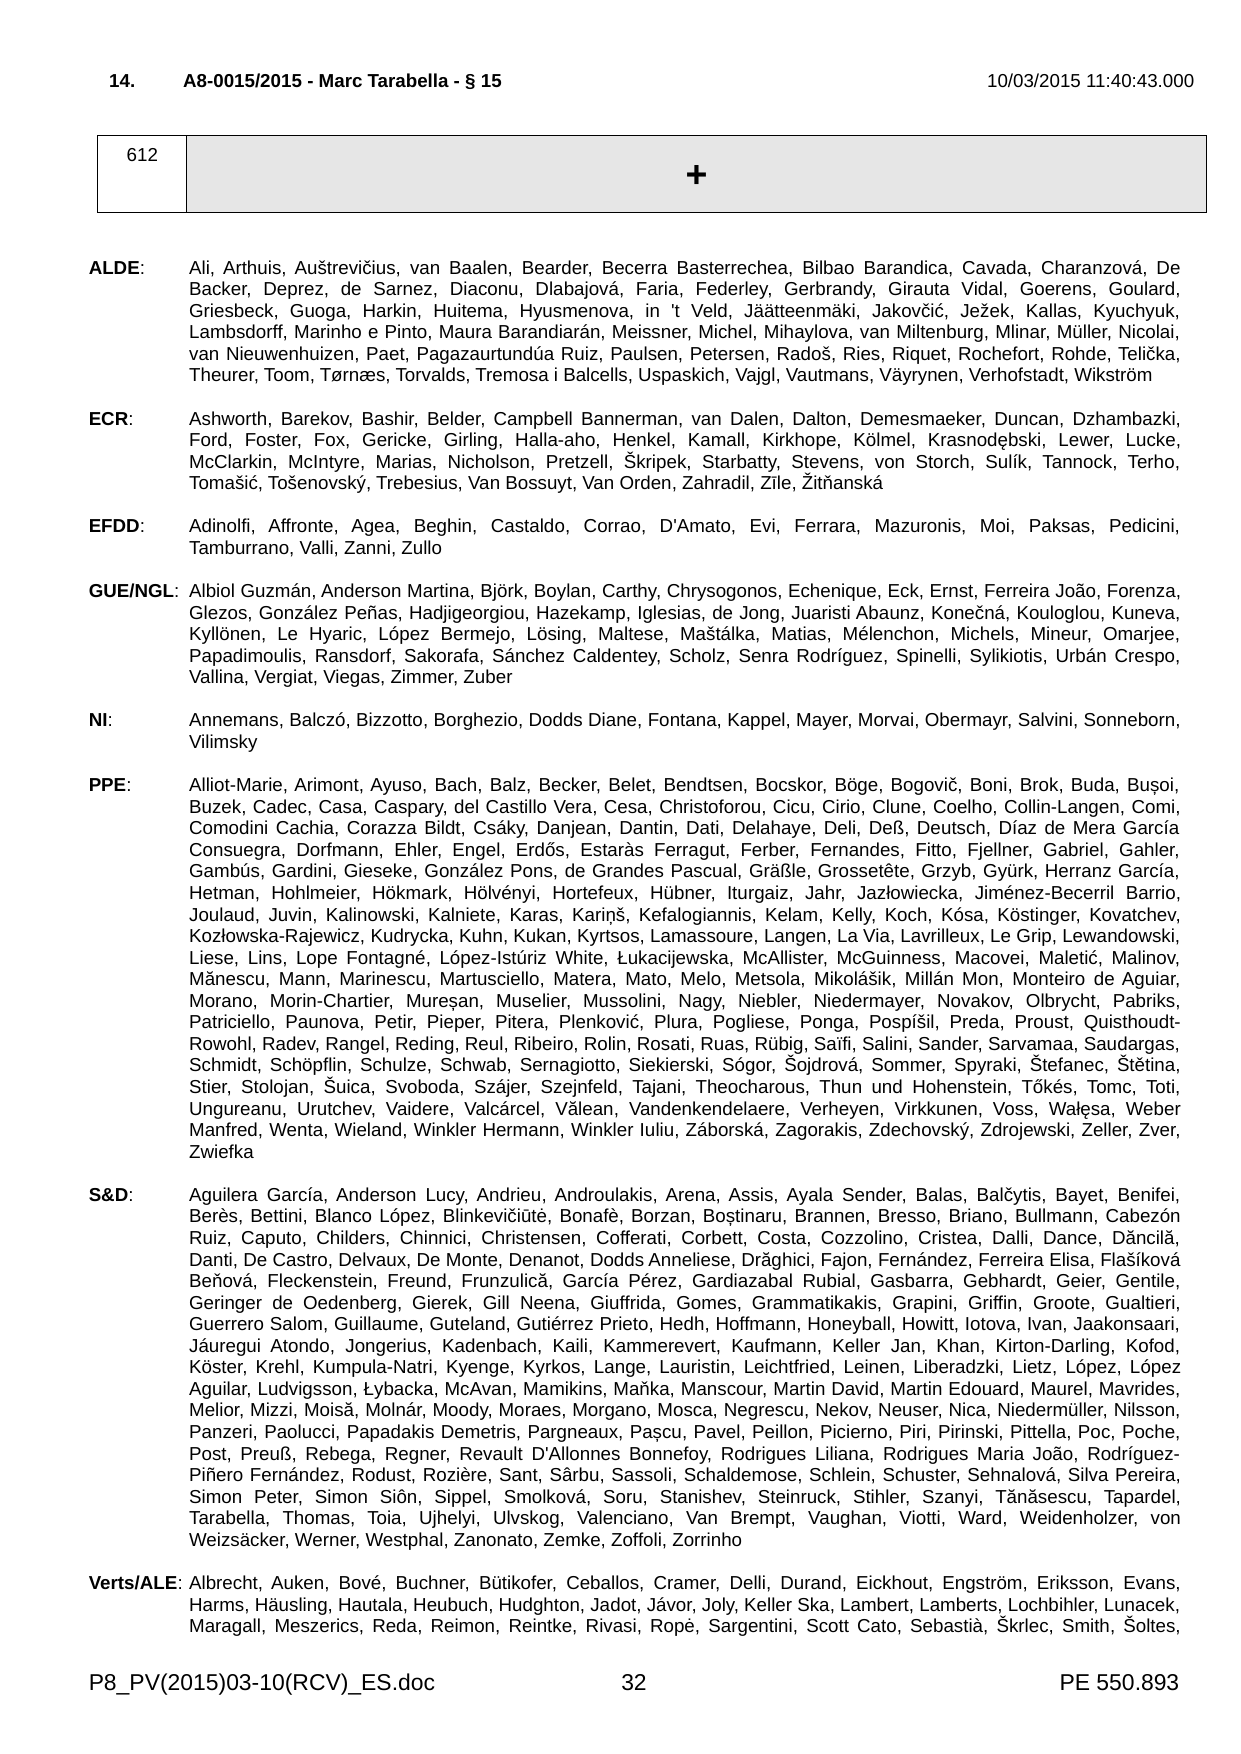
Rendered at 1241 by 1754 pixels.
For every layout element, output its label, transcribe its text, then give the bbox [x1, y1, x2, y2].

text ALDE: Ali, Arthuis, Auštrevičius, van Baalen, Bearder, Becerra Basterrechea, Bilbao Barandica, Cavada, Charanzová, De Backer, Deprez, de Sarnez, Diaconu, Dlabajová, Faria, Federley, Gerbrandy, Girauta Vidal, Goerens, Goulard, Griesbeck, Guoga, Harkin, Huitema, Hyusmenova, in 't Veld, Jäätteenmäki, Jakovčić, Ježek, Kallas, Kyuchyuk, Lambsdorff, Marinho e Pinto, Maura Barandiarán, Meissner, Michel, Mihaylova, van Miltenburg, Mlinar, Müller, Nicolai, van Nieuwenhuizen, Paet, Pagazaurtundúa Ruiz, Paulsen, Petersen, Radoš, Ries, Riquet, Rochefort, Rohde, Telička, Theurer, Toom, Tørnæs, Torvalds, Tremosa i Balcells, Uspaskich, Vajgl, Vautmans, Väyrynen, Verhofstadt, Wikström [88, 256, 1181, 386]
text NI: Annemans, Balczó, Bizzotto, Borghezio, Dodds Diane, Fontana, Kappel, Mayer, Morvai, Obermayr, Salvini, Sonneborn, Vilimsky [88, 709, 1181, 752]
table_header 612 [98, 136, 186, 212]
table_header + [187, 136, 1206, 212]
text EFDD: Adinolfi, Affronte, Agea, Beghin, Castaldo, Corrao, D'Amato, Evi, Ferrara, Mazuronis, Moi, Paksas, Pedicini, Tamburrano, Valli, Zanni, Zullo [88, 515, 1181, 558]
table_header 10/03/2015 11:40:43.000 [952, 70, 1205, 92]
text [88, 1572, 1181, 1636]
text GUE/NGL: Albiol Guzmán, Anderson Martina, Björk, Boylan, Carthy, Chrysogonos, Echenique, Eck, Ernst, Ferreira João, Forenza, Glezos, González Peñas, Hadjigeorgiou, Hazekamp, Iglesias, de Jong, Juaristi Abaunz, Konečná, Kouloglou, Kuneva, Kyllönen, Le Hyaric, López Bermejo, Lösing, Maltese, Maštálka, Matias, Mélenchon, Michels, Mineur, Omarjee, Papadimoulis, Ransdorf, Sakorafa, Sánchez Caldentey, Scholz, Senra Rodríguez, Spinelli, Sylikiotis, Urbán Crespo, Vallina, Vergiat, Viegas, Zimmer, Zuber [88, 580, 1181, 688]
text ECR: Ashworth, Barekov, Bashir, Belder, Campbell Bannerman, van Dalen, Dalton, Demesmaeker, Duncan, Dzhambazki, Ford, Foster, Fox, Gericke, Girling, Halla-aho, Henkel, Kamall, Kirkhope, Kölmel, Krasnodębski, Lewer, Lucke, McClarkin, McIntyre, Marias, Nicholson, Pretzell, Škripek, Starbatty, Stevens, von Storch, Sulík, Tannock, Terho, Tomašić, Tošenovský, Trebesius, Van Bossuyt, Van Orden, Zahradil, Zīle, Žitňanská [88, 407, 1181, 494]
table_header A8-0015/2015 - Marc Tarabella - § 15 [98, 70, 952, 92]
text PPE: Alliot-Marie, Arimont, Ayuso, Bach, Balz, Becker, Belet, Bendtsen, Bocskor, Böge, Bogovič, Boni, Brok, Buda, Bușoi, Buzek, Cadec, Casa, Caspary, del Castillo Vera, Cesa, Christoforou, Cicu, Cirio, Clune, Coelho, Collin-Langen, Comi, Comodini Cachia, Corazza Bildt, Csáky, Danjean, Dantin, Dati, Delahaye, Deli, Deß, Deutsch, Díaz de Mera García Consuegra, Dorfmann, Ehler, Engel, Erdős, Estaràs Ferragut, Ferber, Fernandes, Fitto, Fjellner, Gabriel, Gahler, Gambús, Gardini, Gieseke, González Pons, de Grandes Pascual, Gräßle, Grossetête, Grzyb, Gyürk, Herranz García, Hetman, Hohlmeier, Hökmark, Hölvényi, Hortefeux, Hübner, Iturgaiz, Jahr, Jazłowiecka, Jiménez-Becerril Barrio, Joulaud, Juvin, Kalinowski, Kalniete, Karas, Kariņš, Kefalogiannis, Kelam, Kelly, Koch, Kósa, Köstinger, Kovatchev, Kozłowska-Rajewicz, Kudrycka, Kuhn, Kukan, Kyrtsos, Lamassoure, Langen, La Via, Lavrilleux, Le Grip, Lewandowski, Liese, Lins, Lope Fontagné, López-Istúriz White, Łukacijewska, McAllister, McGuinness, Macovei, Maletić, Malinov, Mănescu, Mann, Marinescu, Martusciello, Matera, Mato, Melo, Metsola, Mikolášik, Millán Mon, Monteiro de Aguiar, Morano, Morin-Chartier, Mureșan, Muselier, Mussolini, Nagy, Niebler, Niedermayer, Novakov, Olbrycht, Pabriks, Patriciello, Paunova, Petir, Pieper, Pitera, Plenković, Plura, Pogliese, Ponga, Pospíšil, Preda, Proust, Quisthoudt-Rowohl, Radev, Rangel, Reding, Reul, Ribeiro, Rolin, Rosati, Ruas, Rübig, Saïfi, Salini, Sander, Sarvamaa, Saudargas, Schmidt, Schöpflin, Schulze, Schwab, Sernagiotto, Siekierski, Sógor, Šojdrová, Sommer, Spyraki, Štefanec, Štětina, Stier, Stolojan, Šuica, Svoboda, Szájer, Szejnfeld, Tajani, Theocharous, Thun und Hohenstein, Tőkés, Tomc, Toti, Ungureanu, Urutchev, Vaidere, Valcárcel, Vălean, Vandenkendelaere, Verheyen, Virkkunen, Voss, Wałęsa, Weber Manfred, Wenta, Wieland, Winkler Hermann, Winkler Iuliu, Záborská, Zagorakis, Zdechovský, Zdrojewski, Zeller, Zver, Zwiefka [88, 774, 1181, 1162]
text S&D: Aguilera García, Anderson Lucy, Andrieu, Androulakis, Arena, Assis, Ayala Sender, Balas, Balčytis, Bayet, Benifei, Berès, Bettini, Blanco López, Blinkevičiūtė, Bonafè, Borzan, Boștinaru, Brannen, Bresso, Briano, Bullmann, Cabezón Ruiz, Caputo, Childers, Chinnici, Christensen, Cofferati, Corbett, Costa, Cozzolino, Cristea, Dalli, Dance, Dăncilă, Danti, De Castro, Delvaux, De Monte, Denanot, Dodds Anneliese, Drăghici, Fajon, Fernández, Ferreira Elisa, Flašíková Beňová, Fleckenstein, Freund, Frunzulică, García Pérez, Gardiazabal Rubial, Gasbarra, Gebhardt, Geier, Gentile, Geringer de Oedenberg, Gierek, Gill Neena, Giuffrida, Gomes, Grammatikakis, Grapini, Griffin, Groote, Gualtieri, Guerrero Salom, Guillaume, Guteland, Gutiérrez Prieto, Hedh, Hoffmann, Honeyball, Howitt, Iotova, Ivan, Jaakonsaari, Jáuregui Atondo, Jongerius, Kadenbach, Kaili, Kammerevert, Kaufmann, Keller Jan, Khan, Kirton-Darling, Kofod, Köster, Krehl, Kumpula-Natri, Kyenge, Kyrkos, Lange, Lauristin, Leichtfried, Leinen, Liberadzki, Lietz, López, López Aguilar, Ludvigsson, Łybacka, McAvan, Mamikins, Maňka, Manscour, Martin David, Martin Edouard, Maurel, Mavrides, Melior, Mizzi, Moisă, Molnár, Moody, Moraes, Morgano, Mosca, Negrescu, Nekov, Neuser, Nica, Niedermüller, Nilsson, Panzeri, Paolucci, Papadakis Demetris, Pargneaux, Pașcu, Pavel, Peillon, Picierno, Piri, Pirinski, Pittella, Poc, Poche, Post, Preuß, Rebega, Regner, Revault D'Allonnes Bonnefoy, Rodrigues Liliana, Rodrigues Maria João, Rodríguez-Piñero Fernández, Rodust, Rozière, Sant, Sârbu, Sassoli, Schaldemose, Schlein, Schuster, Sehnalová, Silva Pereira, Simon Peter, Simon Siôn, Sippel, Smolková, Soru, Stanishev, Steinruck, Stihler, Szanyi, Tănăsescu, Tapardel, Tarabella, Thomas, Toia, Ujhelyi, Ulvskog, Valenciano, Van Brempt, Vaughan, Viotti, Ward, Weidenholzer, von Weizsäcker, Werner, Westphal, Zanonato, Zemke, Zoffoli, Zorrinho [88, 1184, 1181, 1550]
